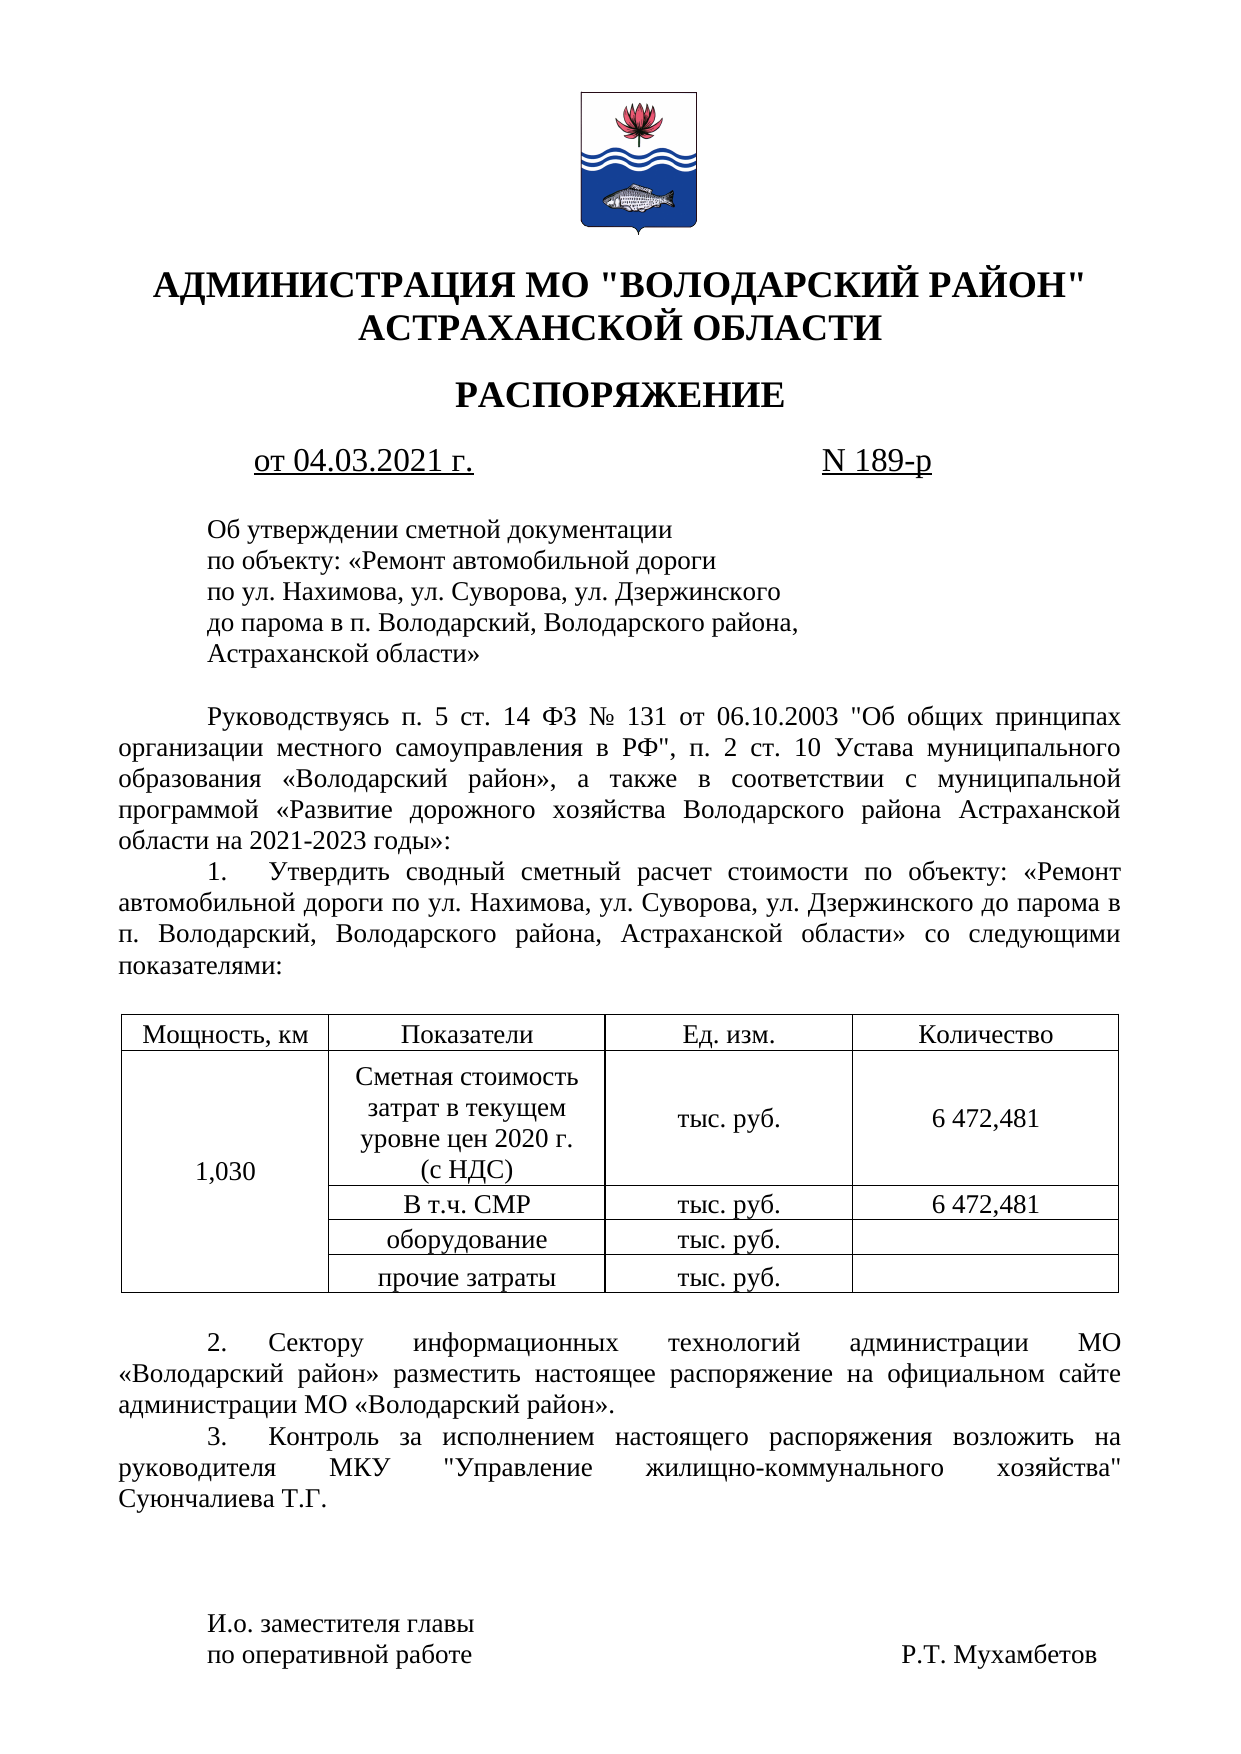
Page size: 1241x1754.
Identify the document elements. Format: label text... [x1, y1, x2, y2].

text АДМИНИСТРАЦИЯ МО "ВОЛОДАРСКИЙ РАЙОН" [118, 262, 1122, 306]
table_cell 1,030 [122, 1051, 328, 1292]
table_cell [853, 1220, 1118, 1254]
table_cell тыс. руб. [606, 1186, 852, 1219]
table_header Ед. изм. [606, 1015, 852, 1049]
text РАСПОРЯЖЕНИЕ [118, 373, 1122, 416]
text 1. Утвердить сводный сметный расчет стоимости по объекту: «Ремонт автомобильной дороги по ул. Нахимова, ул. Суворова, ул. Дзержинского до парома в п. Володарский, Володарского района, Астраханской области» со следующими показателями: [118, 855, 1122, 980]
table_header Показатели [329, 1015, 604, 1049]
text 3. Контроль за исполнением настоящего распоряжения возложить на руководителя МКУ "Управление жилищно-коммунального хозяйства" Суюнчалиева Т.Г. [118, 1420, 1122, 1513]
text до парома в п. Володарский, Володарского района, [118, 606, 1122, 637]
text по ул. Нахимова, ул. Суворова, ул. Дзержинского [118, 575, 1122, 606]
table_cell тыс. руб. [606, 1255, 852, 1292]
text И.о. заместителя главы [118, 1607, 1122, 1638]
text Об утверждении сметной документации [118, 513, 1122, 544]
table_header N 189-р [620, 440, 1133, 489]
picture [580, 91, 698, 235]
table_cell 6 472,481 [853, 1051, 1118, 1184]
text Астраханской области» [118, 637, 1122, 668]
table_header Количество [853, 1015, 1118, 1049]
table_cell прочие затраты [329, 1255, 604, 1292]
text Руководствуясь п. 5 ст. 14 ФЗ № 131 от 06.10.2003 "Об общих принципах организации местного самоуправления в РФ", п. 2 ст. 10 Устава муниципального образования «Володарский район», а также в соответствии с муниципальной программой «Развитие дорожного хозяйства Володарского района Астраханской области на 2021-2023 годы»: [118, 699, 1122, 855]
text по оперативной работе Р.Т. Мухамбетов [118, 1638, 1122, 1669]
text АСТРАХАНСКОЙ ОБЛАСТИ [118, 306, 1122, 349]
table_cell Сметная стоимость затрат в текущем уровне цен 2020 г. (с НДС) [329, 1051, 604, 1184]
table_cell 6 472,481 [853, 1186, 1118, 1219]
table_cell оборудование [329, 1220, 604, 1254]
text по объекту: «Ремонт автомобильной дороги [118, 544, 1122, 575]
table_header Мощность, км [122, 1015, 328, 1049]
text 2. Сектору информационных технологий администрации МО «Володарский район» разместить настоящее распоряжение на официальном сайте администрации МО «Володарский район». [118, 1326, 1122, 1420]
table_header от 04.03.2021 г. [107, 440, 620, 489]
table_cell [853, 1255, 1118, 1292]
table_cell тыс. руб. [606, 1220, 852, 1254]
table_cell тыс. руб. [606, 1051, 852, 1184]
table_cell В т.ч. СМР [329, 1186, 604, 1219]
